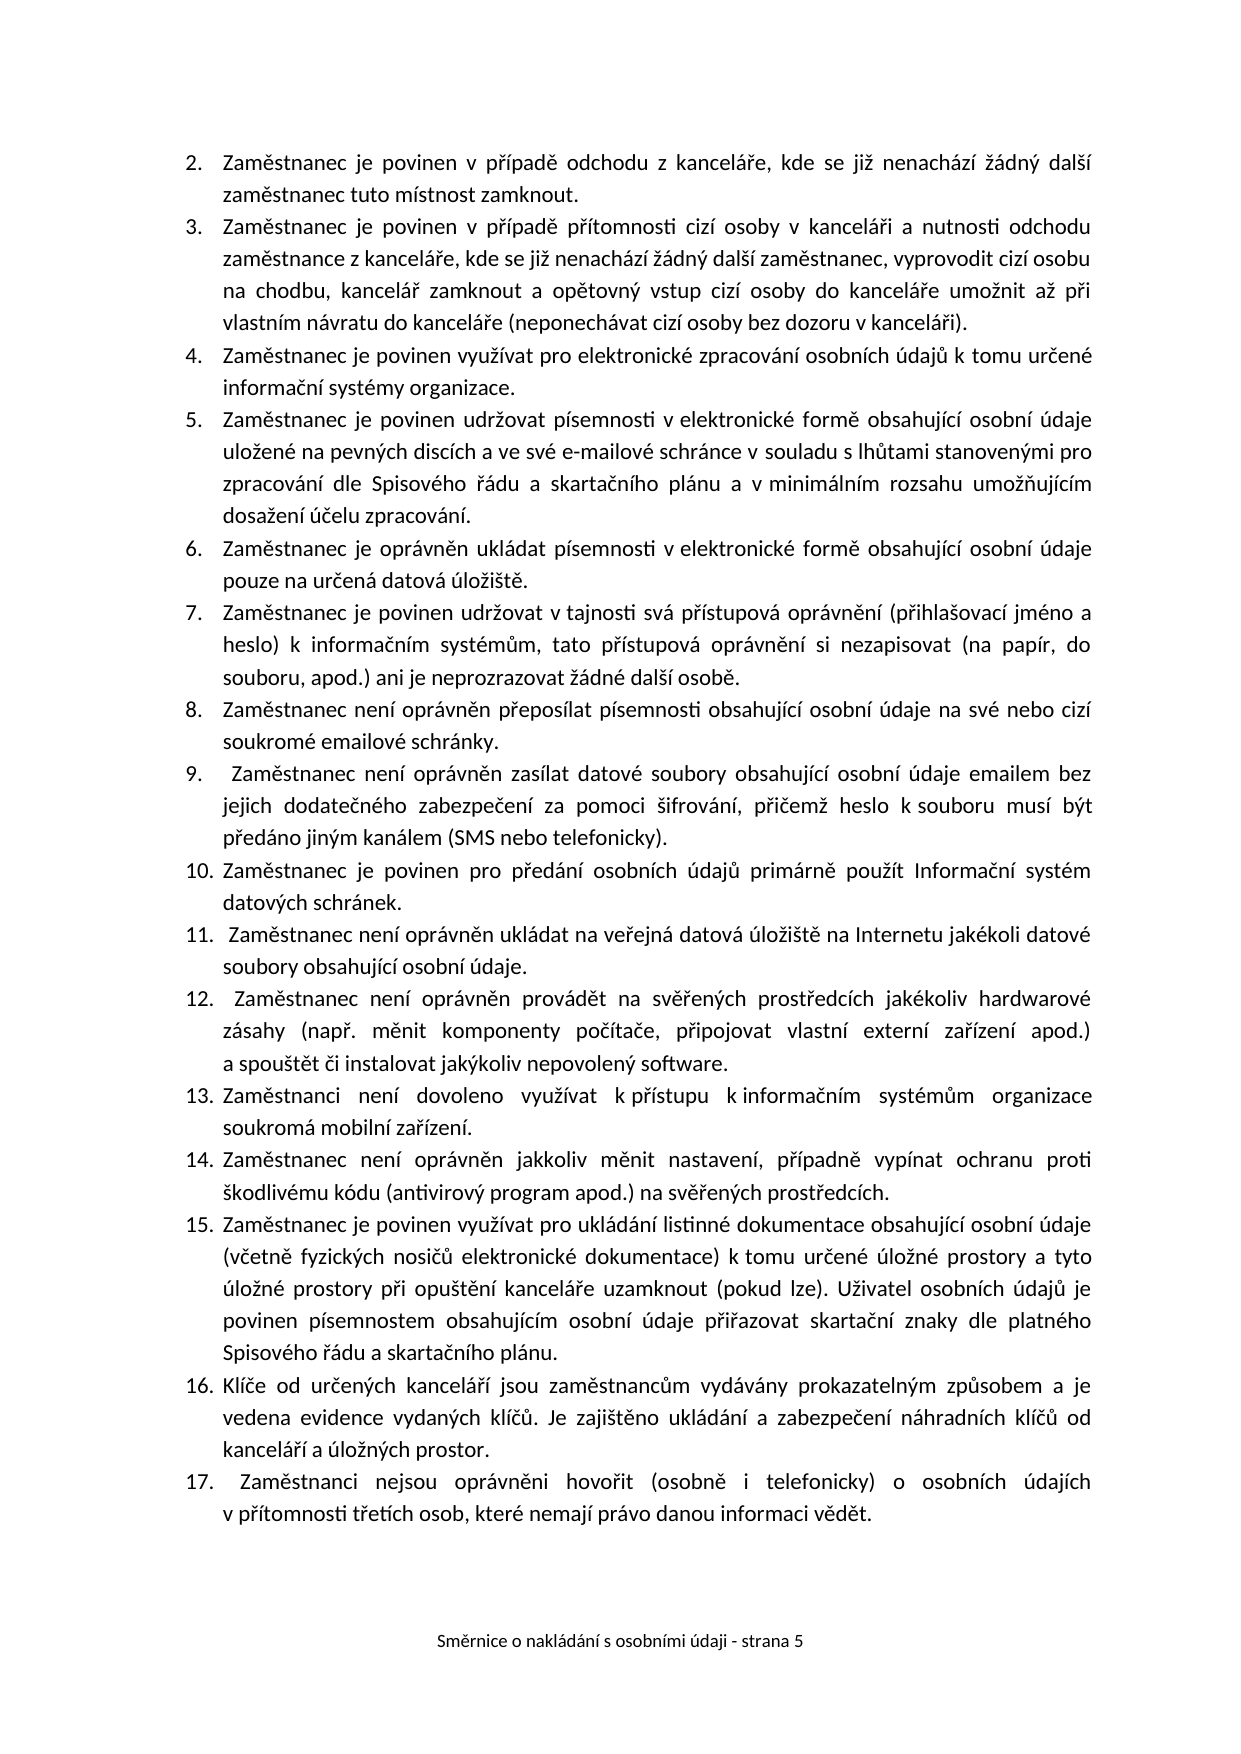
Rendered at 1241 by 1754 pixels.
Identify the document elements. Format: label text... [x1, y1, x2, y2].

list Zaměstnanec není oprávněn provádět na svěřených prostředcích jakékoliv hardwarové zásahy (např. měnit komponenty počítače, připojovat vlastní externí zařízení apod.) a spouštět či instalovat jakýkoliv nepovolený software. [185, 984, 1093, 1077]
list Zaměstnanec není oprávněn zasílat datové soubory obsahující osobní údaje emailem bez jejich dodatečného zabezpečení za pomoci šifrování, přičemž heslo k souboru musí být předáno jiným kanálem (SMS nebo telefonicky). [185, 759, 1093, 852]
list Zaměstnanec je povinen udržovat v tajnosti svá přístupová oprávnění (přihlašovací jméno a heslo) k informačním systémům, tato přístupová oprávnění si nezapisovat (na papír, do souboru, apod.) ani je neprozrazovat žádné další osobě. [185, 598, 1093, 691]
list Zaměstnanci nejsou oprávněni hovořit (osobně i telefonicky) o osobních údajích v přítomnosti třetích osob, které nemají právo danou informaci vědět. [185, 1467, 1093, 1527]
list Zaměstnanec je povinen využívat pro elektronické zpracování osobních údajů k tomu určené informační systémy organizace. [185, 341, 1093, 401]
list Zaměstnanec je povinen využívat pro ukládání listinné dokumentace obsahující osobní údaje (včetně fyzických nosičů elektronické dokumentace) k tomu určené úložné prostory a tyto úložné prostory při opuštění kanceláře uzamknout (pokud lze). Uživatel osobních údajů je povinen písemnostem obsahujícím osobní údaje přiřazovat skartační znaky dle platného Spisového řádu a skartačního plánu. [185, 1210, 1093, 1367]
list Zaměstnanec není oprávněn jakkoliv měnit nastavení, případně vypínat ochranu proti škodlivému kódu (antivirový program apod.) na svěřených prostředcích. [185, 1145, 1093, 1206]
list Zaměstnanec je povinen pro předání osobních údajů primárně použít Informační systém datových schránek. [185, 856, 1093, 916]
list Klíče od určených kanceláří jsou zaměstnancům vydávány prokazatelným způsobem a je vedena evidence vydaných klíčů. Je zajištěno ukládání a zabezpečení náhradních klíčů od kanceláří a úložných prostor. [185, 1371, 1093, 1463]
list Zaměstnanec je oprávněn ukládat písemnosti v elektronické formě obsahující osobní údaje pouze na určená datová úložiště. [185, 534, 1093, 594]
list Zaměstnanec není oprávněn ukládat na veřejná datová úložiště na Internetu jakékoli datové soubory obsahující osobní údaje. [185, 920, 1093, 980]
list Zaměstnanec není oprávněn přeposílat písemnosti obsahující osobní údaje na své nebo cizí soukromé emailové schránky. [185, 695, 1093, 755]
list Zaměstnanec je povinen v případě přítomnosti cizí osoby v kanceláři a nutnosti odchodu zaměstnance z kanceláře, kde se již nenachází žádný další zaměstnanec, vyprovodit cizí osobu na chodbu, kancelář zamknout a opětovný vstup cizí osoby do kanceláře umožnit až při vlastním návratu do kanceláře (neponechávat cizí osoby bez dozoru v kanceláři). [185, 212, 1093, 337]
list Zaměstnanci není dovoleno využívat k přístupu k informačním systémům organizace soukromá mobilní zařízení. [185, 1081, 1093, 1141]
list Zaměstnanec je povinen v případě odchodu z kanceláře, kde se již nenachází žádný další zaměstnanec tuto místnost zamknout. [185, 148, 1093, 208]
list Zaměstnanec je povinen udržovat písemnosti v elektronické formě obsahující osobní údaje uložené na pevných discích a ve své e-mailové schránce v souladu s lhůtami stanovenými pro zpracování dle Spisového řádu a skartačního plánu a v minimálním rozsahu umožňujícím dosažení účelu zpracování. [185, 405, 1093, 530]
